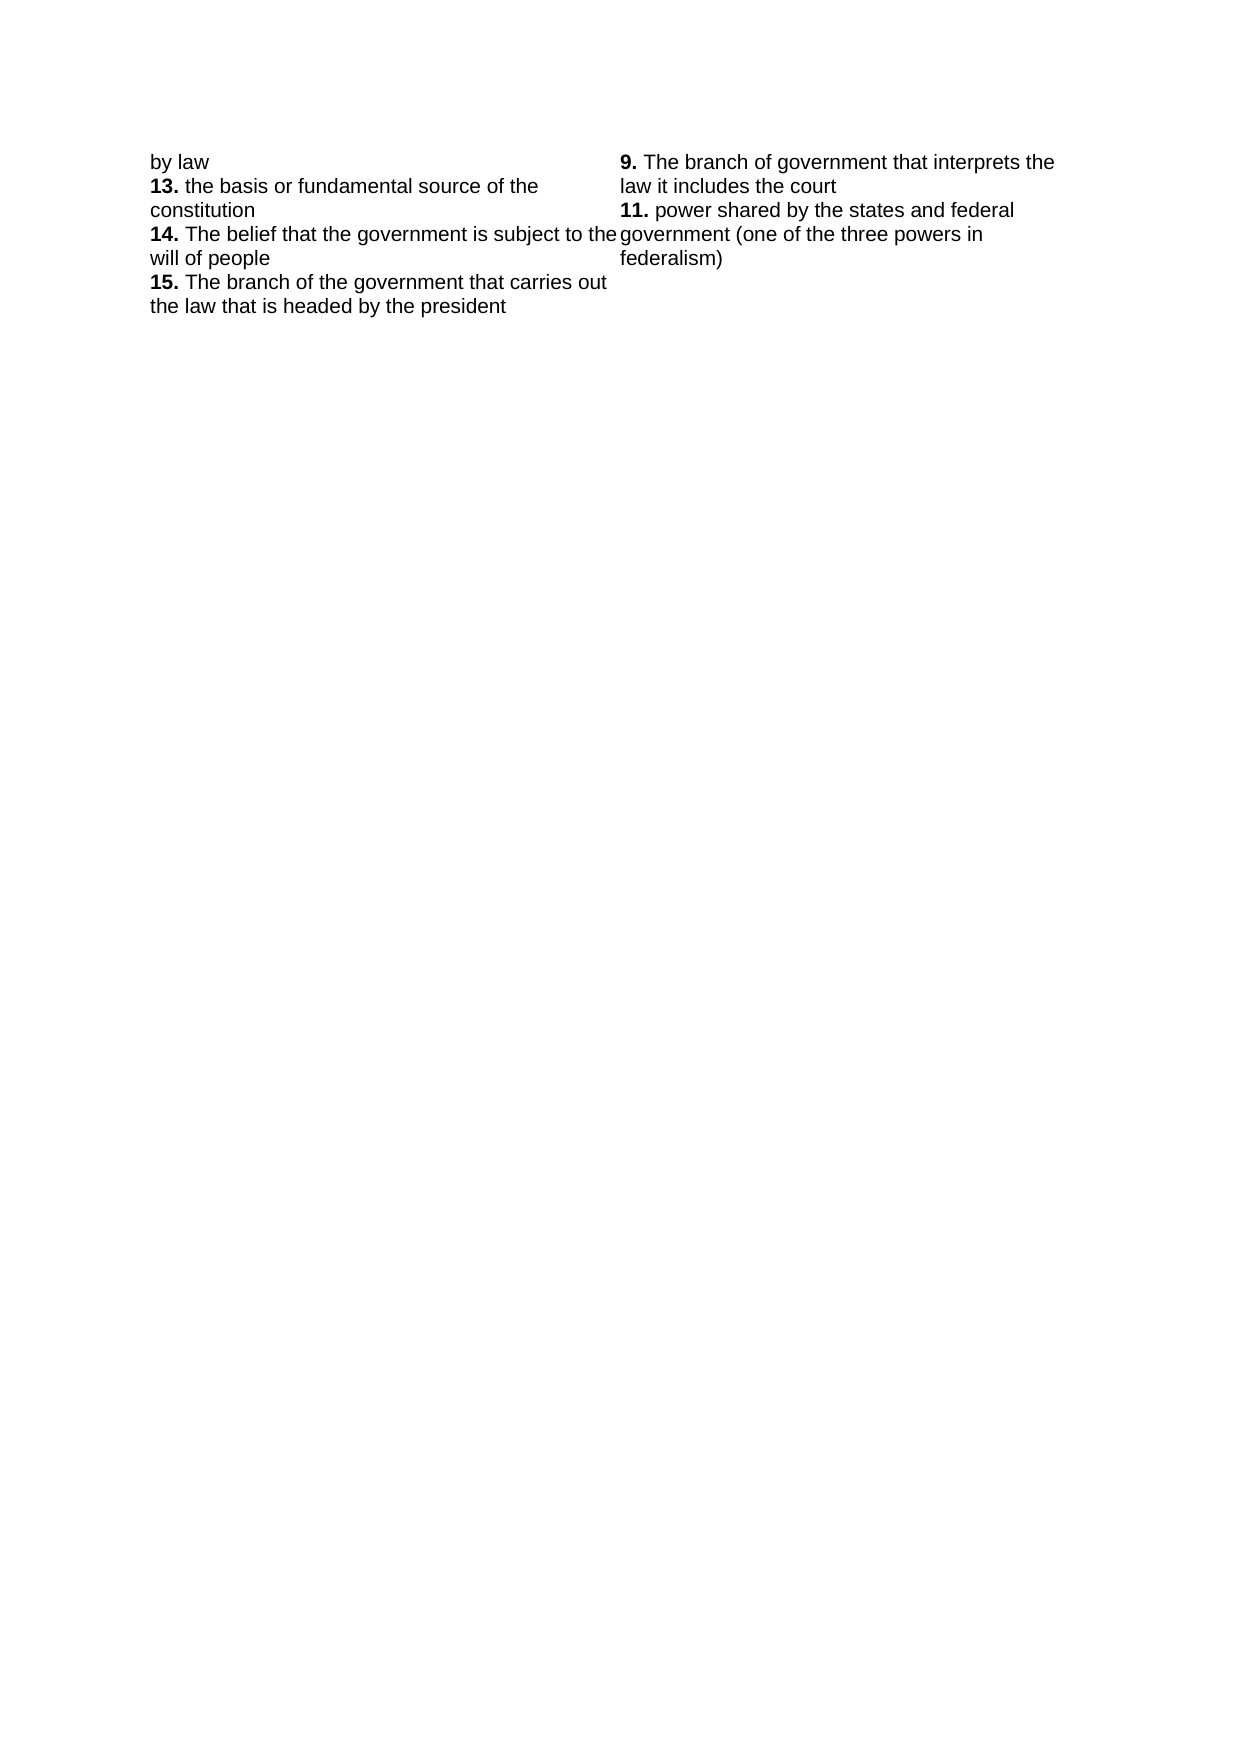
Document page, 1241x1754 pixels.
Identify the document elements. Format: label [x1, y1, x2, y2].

table_header [150, 150, 620, 318]
table_header [620, 150, 1090, 318]
